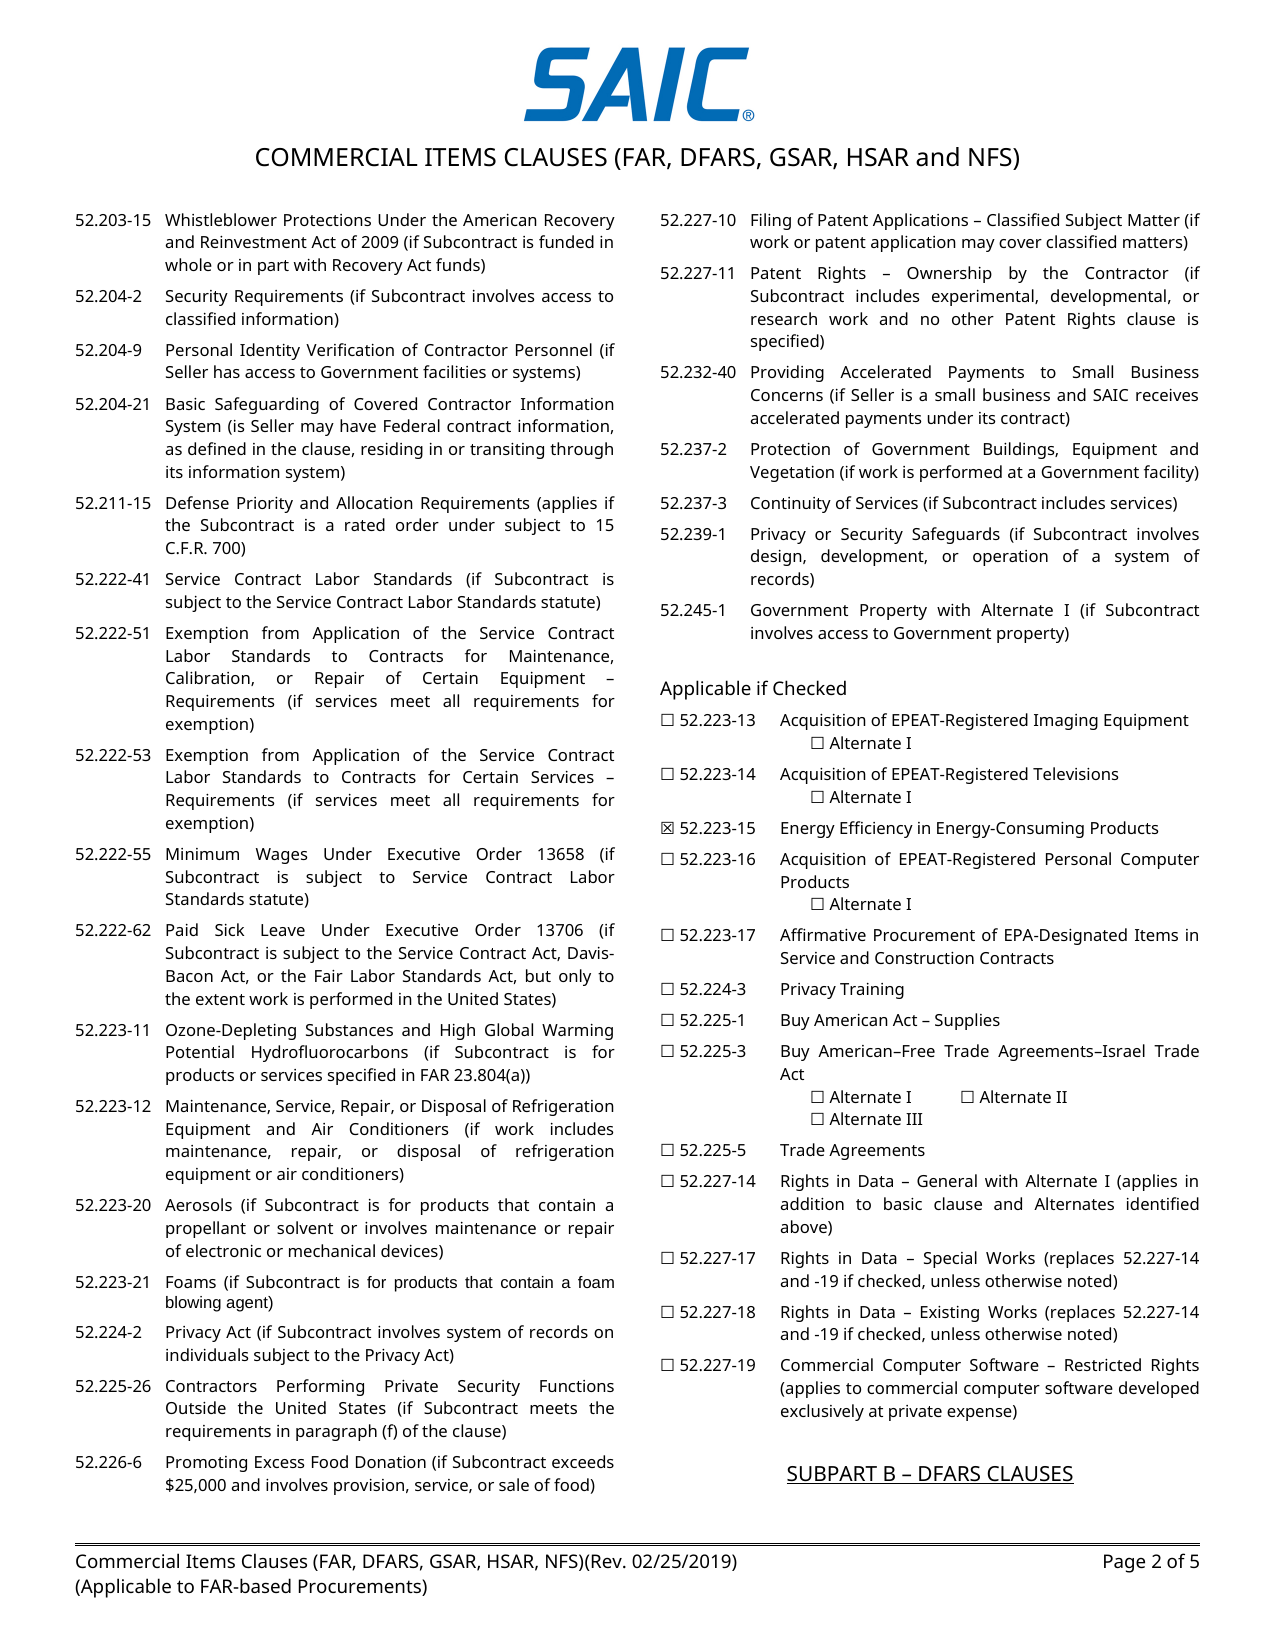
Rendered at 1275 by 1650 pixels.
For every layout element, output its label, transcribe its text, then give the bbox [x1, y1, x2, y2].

text 52.204-21 Basic Safeguarding of Covered Contractor Information System (is Seller may have Federal contract information, as defined in the clause, residing in or transiting through its information system) [75, 392, 615, 483]
picture [506, 28, 769, 140]
text 52.227-14 Rights in Data – General with Alternate I (applies in addition to basic clause and Alternates identified above) [660, 1170, 1200, 1238]
text 52.227-17 Rights in Data – Special Works (replaces 52.227-14 and -19 if checked, unless otherwise noted) [660, 1247, 1200, 1292]
text Alternate I Alternate II Alternate III [780, 1085, 1200, 1131]
text 52.222-53 Exemption from Application of the Service Contract Labor Standards to Contracts for Certain Services – Requirements (if services meet all requirements for exemption) [75, 743, 615, 834]
text 52.225-3 Buy American–Free Trade Agreements–Israel Trade Act [660, 1040, 1200, 1085]
text 52.222-41 Service Contract Labor Standards (if Subcontract is subject to the Service Contract Labor Standards statute) [75, 568, 615, 613]
text 52.223-11 Ozone-Depleting Substances and High Global Warming Potential Hydrofluorocarbons (if Subcontract is for products or services specified in FAR 23.804(a)) [75, 1018, 615, 1086]
text 52.204-9 Personal Identity Verification of Contractor Personnel (if Seller has access to Government facilities or systems) [75, 338, 615, 384]
text 52.204-2 Security Requirements (if Subcontract involves access to classified information) [75, 284, 615, 330]
text 52.225-1 Buy American Act – Supplies [660, 1009, 1200, 1032]
text 52.239-1 Privacy or Security Safeguards (if Subcontract involves design, development, or operation of a system of records) [660, 522, 1200, 590]
text 52.224-2 Privacy Act (if Subcontract involves system of records on individuals subject to the Privacy Act) [75, 1320, 615, 1366]
text 52.222-55 Minimum Wages Under Executive Order 13658 (if Subcontract is subject to Service Contract Labor Standards statute) [75, 842, 615, 911]
text 52.227-19 Commercial Computer Software – Restricted Rights (applies to commercial computer software developed exclusively at private expense) [660, 1354, 1200, 1422]
text 52.223-21 Foams (if Subcontract is for products that contain a foam blowing agent) [75, 1270, 615, 1312]
text 52.223-20 Aerosols (if Subcontract is for products that contain a propellant or solvent or involves maintenance or repair of electronic or mechanical devices) [75, 1194, 615, 1262]
text 52.227-11 Patent Rights – Ownership by the Contractor (if Subcontract includes experimental, developmental, or research work and no other Patent Rights clause is specified) [660, 262, 1200, 353]
text 52.211-15 Defense Priority and Allocation Requirements (applies if the Subcontract is a rated order under subject to 15 C.F.R. 700) [75, 491, 615, 559]
text 52.225-5 Trade Agreements [660, 1139, 1200, 1162]
text SUBPART B – DFARS CLAUSES [660, 1459, 1200, 1487]
text 52.223-13 Acquisition of EPEAT-Registered Imaging Equipment Alternate I [660, 709, 1200, 754]
text 52.237-2 Protection of Government Buildings, Equipment and Vegetation (if work is performed at a Government facility) [660, 437, 1200, 483]
text 52.227-10 Filing of Patent Applications – Classified Subject Matter (if work or patent application may cover classified matters) [660, 208, 1200, 253]
text 52.223-17 Affirmative Procurement of EPA-Designated Items in Service and Construction Contracts [660, 924, 1200, 969]
text 52.223-16 Acquisition of EPEAT-Registered Personal Computer Products Alternate I [660, 848, 1200, 916]
text 52.222-51 Exemption from Application of the Service Contract Labor Standards to Contracts for Maintenance, Calibration, or Repair of Certain Equipment – Requirements (if services meet all requirements for exemption) [75, 621, 615, 735]
text 52.223-15 Energy Efficiency in Energy-Consuming Products [660, 817, 1200, 839]
text 52.223-14 Acquisition of EPEAT-Registered Televisions Alternate I [660, 763, 1200, 808]
text 52.226-6 Promoting Excess Food Donation (if Subcontract exceeds $25,000 and involves provision, service, or sale of food) [75, 1451, 615, 1496]
text 52.245-1 Government Property with Alternate I (if Subcontract involves access to Government property) [660, 599, 1200, 644]
text 52.232-40 Providing Accelerated Payments to Small Business Concerns (if Seller is a small business and SAIC receives accelerated payments under its contract) [660, 361, 1200, 429]
text 52.237-3 Continuity of Services (if Subcontract includes services) [660, 491, 1200, 514]
text 52.222-62 Paid Sick Leave Under Executive Order 13706 (if Subcontract is subject to the Service Contract Act, Davis-Bacon Act, or the Fair Labor Standards Act, but only to the extent work is performed in the United States) [75, 919, 615, 1010]
text 52.203-15 Whistleblower Protections Under the American Recovery and Reinvestment Act of 2009 (if Subcontract is funded in whole or in part with Recovery Act funds) [75, 208, 615, 276]
text 52.224-3 Privacy Training [660, 978, 1200, 1001]
text Applicable if Checked [660, 675, 1200, 701]
text 52.227-18 Rights in Data – Existing Works (replaces 52.227-14 and -19 if checked, unless otherwise noted) [660, 1300, 1200, 1346]
text 52.223-12 Maintenance, Service, Repair, or Disposal of Refrigeration Equipment and Air Conditioners (if work includes maintenance, repair, or disposal of refrigeration equipment or air conditioners) [75, 1094, 615, 1185]
text 52.225-26 Contractors Performing Private Security Functions Outside the United States (if Subcontract meets the requirements in paragraph (f) of the clause) [75, 1374, 615, 1442]
